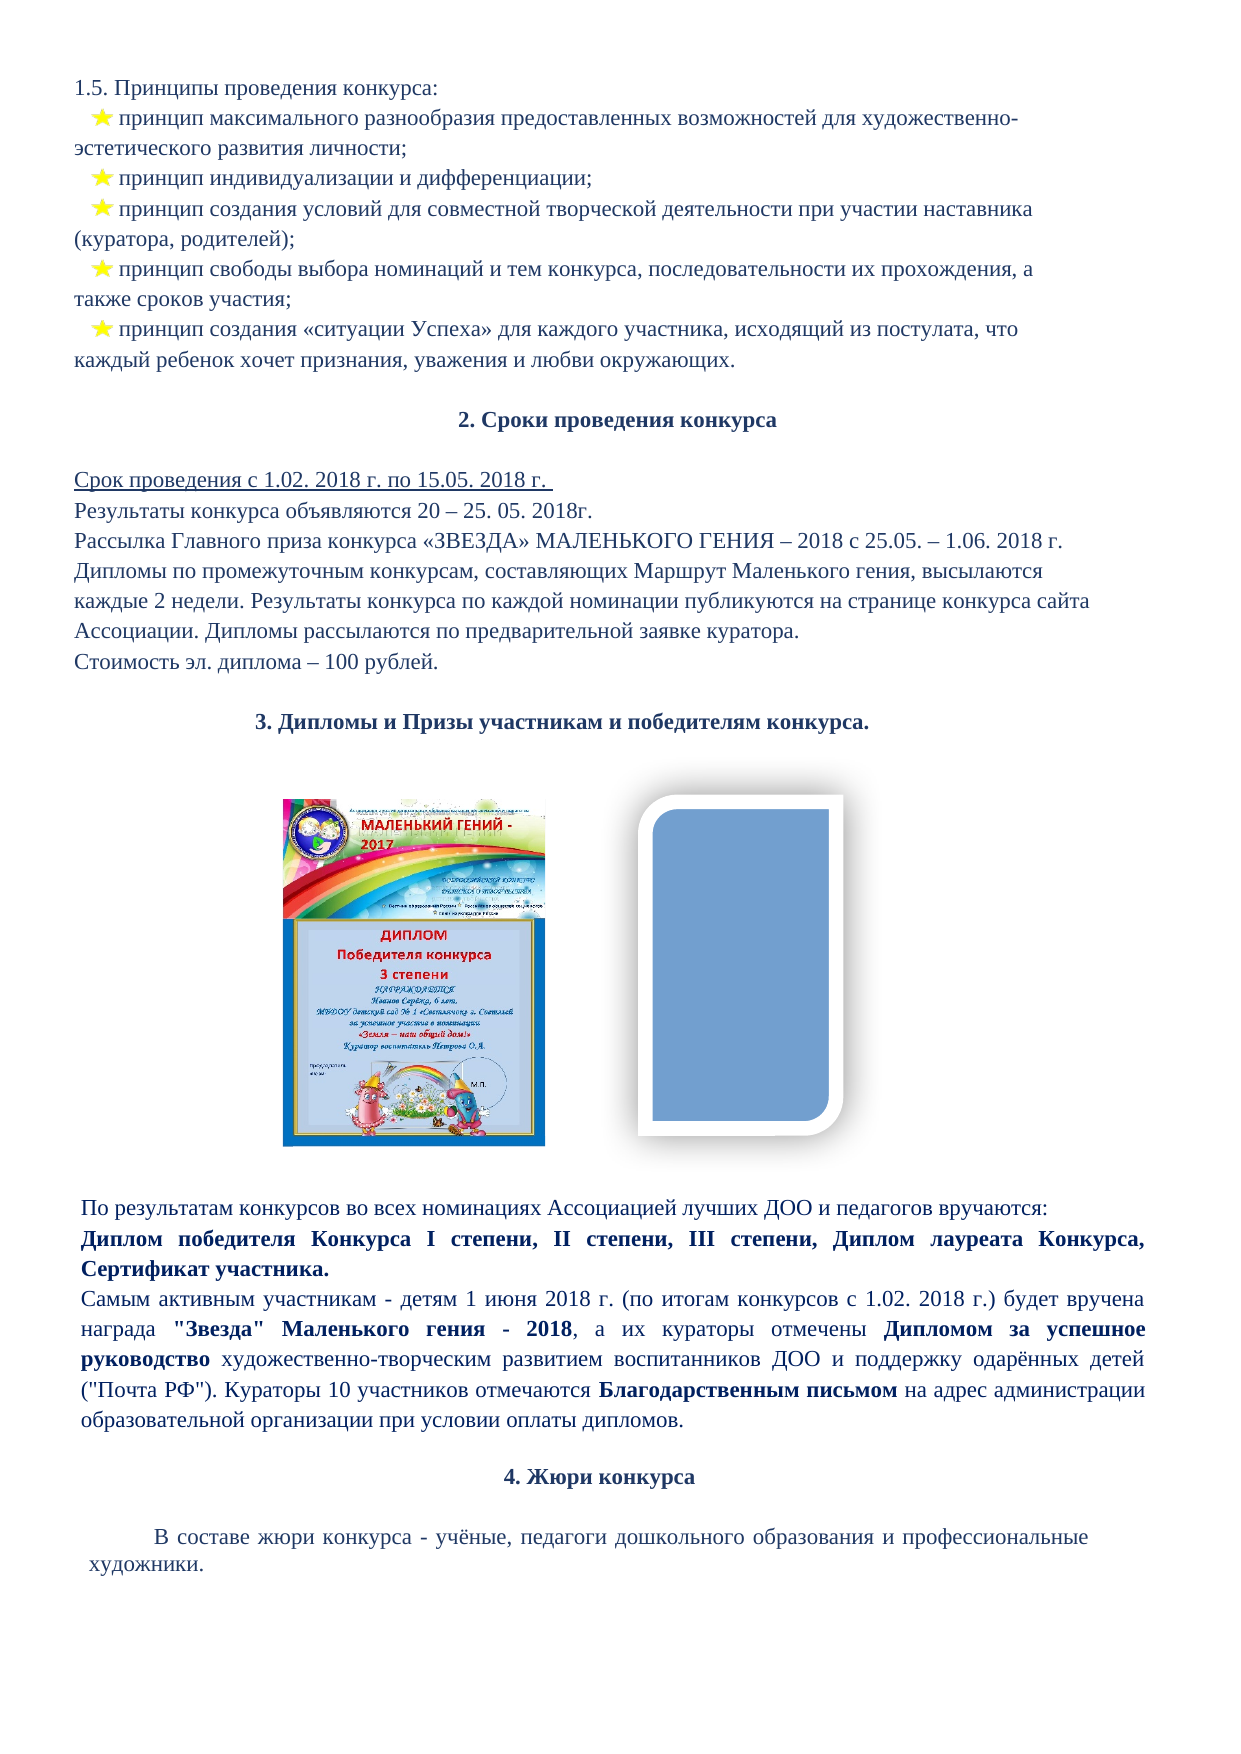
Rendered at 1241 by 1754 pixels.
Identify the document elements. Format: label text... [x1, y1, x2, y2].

text Стоимость эл. диплома – 100 рублей. [74, 648, 1154, 674]
text Дипломы по промежуточным конкурсам, составляющих Маршрут Маленького гения, высылаются [74, 557, 1154, 583]
text Рассылка Главного приза конкурса «ЗВЕЗДА» МАЛЕНЬКОГО ГЕНИЯ – 2018 с 25.05. – 1.06. 2018 г. [74, 527, 1154, 553]
text принцип индивидуализации и дифференциации; [74, 164, 1090, 191]
text Результаты конкурса объявляются 20 – 25. 05. 2018г. [74, 497, 1090, 523]
text В составе жюри конкурса - учёные, педагоги дошкольного образования и профессиональные художники. [89, 1523, 1090, 1576]
picture [91, 168, 114, 186]
picture [91, 108, 114, 126]
picture [282, 799, 546, 1147]
text принцип максимального разнообразия предоставленных возможностей для художественно-эстетического развития личности; [74, 104, 1090, 161]
text 3. Дипломы и Призы участникам и победителям конкурса. [0, 708, 1154, 734]
text 1.5. Принципы проведения конкурса: [74, 74, 1090, 100]
picture [91, 198, 114, 216]
text каждые 2 недели. Результаты конкурса по каждой номинации публикуются на странице конкурса сайта Ассоциации. Дипломы рассылаются по предварительной заявке куратора. [74, 587, 1154, 644]
text принцип создания «ситуации Успеха» для каждого участника, исходящий из постулата, что каждый ребенок хочет признания, уважения и любви окружающих. [74, 316, 1090, 372]
text 4. Жюри конкурса [44, 1161, 1154, 1489]
picture [91, 259, 114, 277]
text принцип создания условий для совместной творческой деятельности при участии наставника (куратора, родителей); [74, 195, 1090, 251]
text Срок проведения с 1.02. 2018 г. по 15.05. 2018 г. [74, 467, 1090, 493]
picture [91, 320, 114, 337]
text принцип свободы выбора номинаций и тем конкурса, последовательности их прохождения, а также сроков участия; [74, 255, 1090, 312]
text 2. Сроки проведения конкурса [103, 406, 1090, 432]
